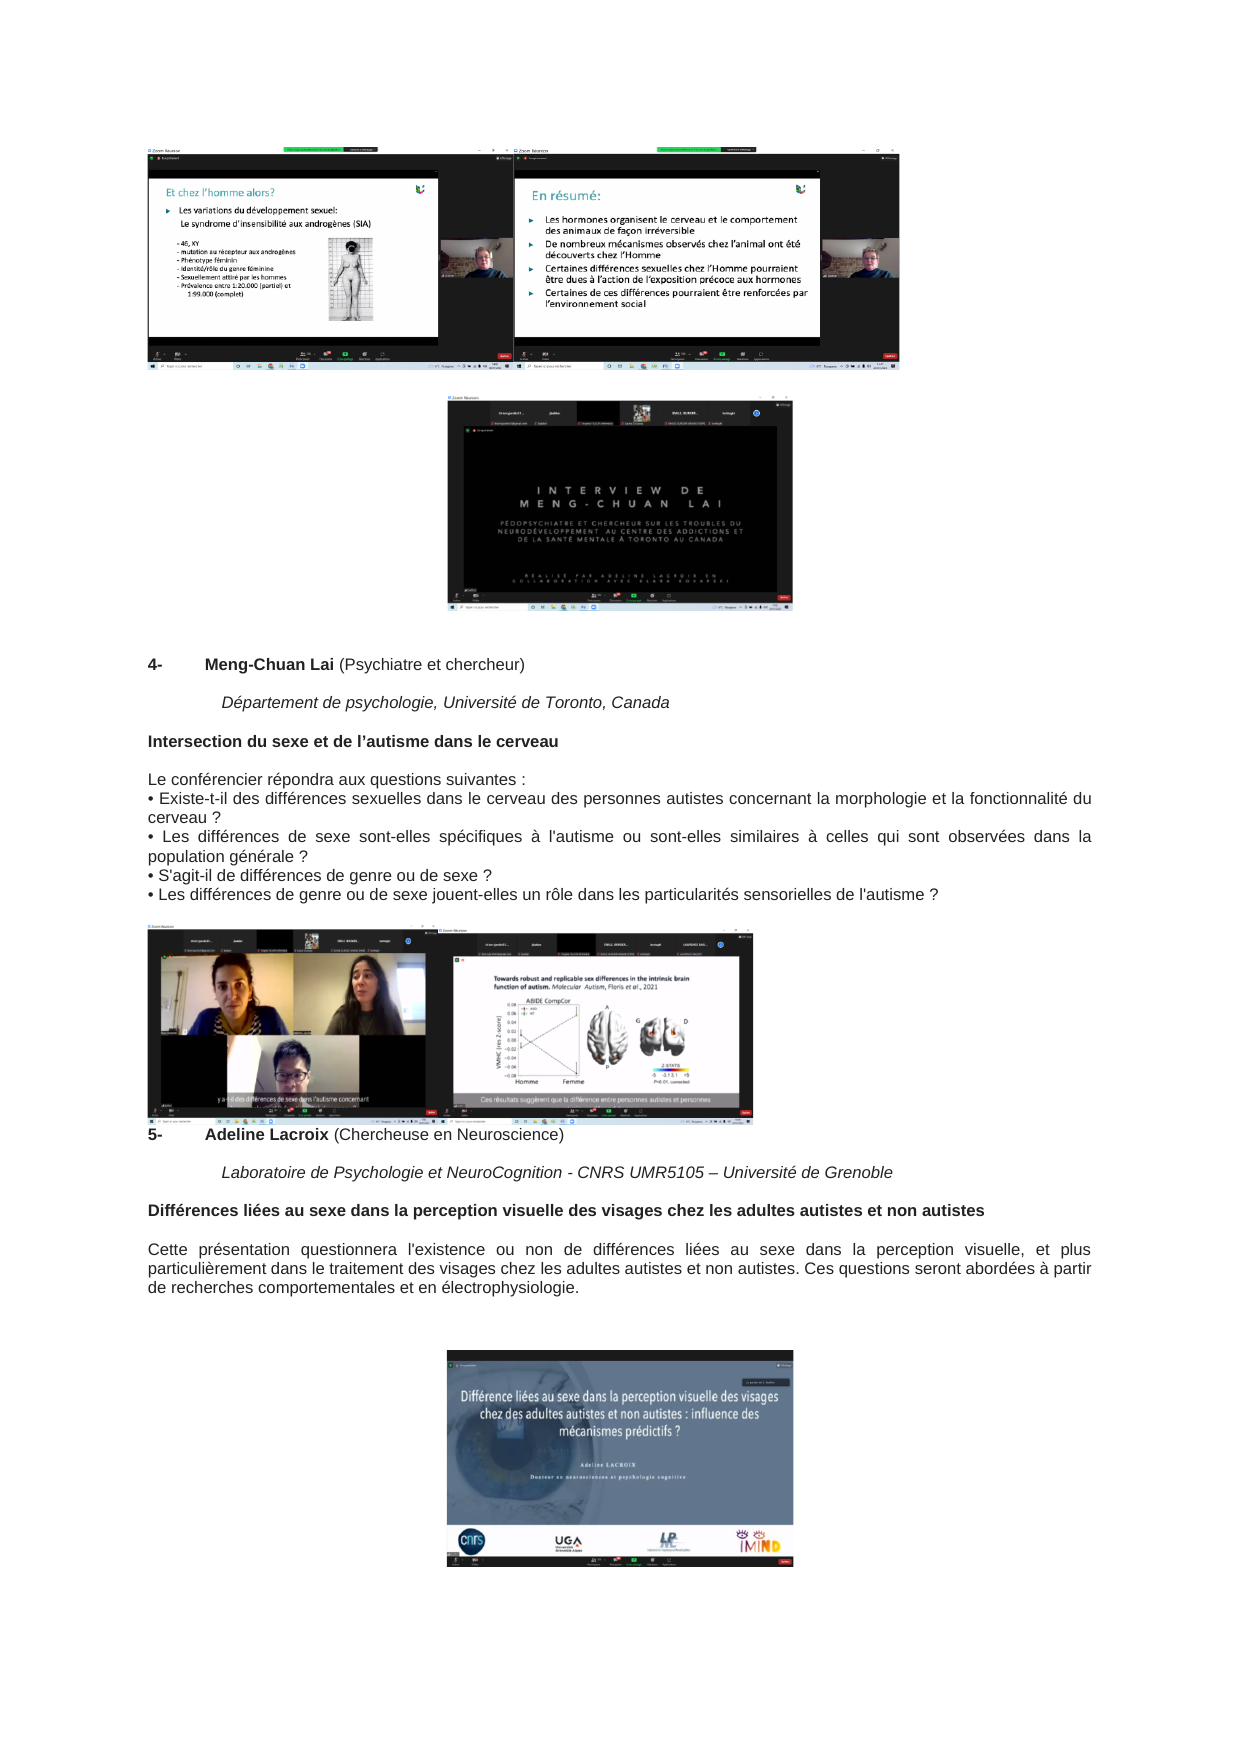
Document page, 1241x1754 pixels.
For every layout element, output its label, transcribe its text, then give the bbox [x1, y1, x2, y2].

text Cette présentation questionnera l'existence ou non de différences liées au sexe dans la perception visuelle, et plus particulièrement dans le traitement des visages chez les adultes autistes et non autistes. Ces questions seront abordées à partir de recherches comportementales et en électrophysiologie. [148, 1239, 1093, 1297]
text Différences liées au sexe dans la perception visuelle des visages chez les adultes autistes et non autistes [148, 1201, 1093, 1220]
text Intersection du sexe et de l’autisme dans le cerveau [148, 731, 1093, 751]
text • Les différences de sexe sont-elles spécifiques à l'autisme ou sont-elles similaires à celles qui sont observées dans la population générale ? [148, 827, 1093, 866]
picture [147, 147, 900, 370]
text • Les différences de genre ou de sexe jouent-elles un rôle dans les particularités sensorielles de l'autisme ? [148, 885, 1093, 904]
picture [147, 923, 754, 1125]
text 5- Adeline Lacroix (Chercheuse en Neuroscience) [148, 1124, 1093, 1144]
text • S'agit-il de différences de genre ou de sexe ? [148, 866, 1093, 885]
picture [447, 395, 793, 611]
text Département de psychologie, Université de Toronto, Canada [148, 693, 1093, 712]
text 4- Meng-Chuan Lai (Psychiatre et chercheur) [148, 655, 1093, 674]
text Laboratoire de Psychologie et NeuroCognition - CNRS UMR5105 – Université de Grenoble [221, 1163, 1093, 1182]
picture [446, 1350, 794, 1567]
text • Existe-t-il des différences sexuelles dans le cerveau des personnes autistes concernant la morphologie et la fonctionnalité du cerveau ? [148, 789, 1093, 827]
text Le conférencier répondra aux questions suivantes : [148, 770, 1093, 789]
